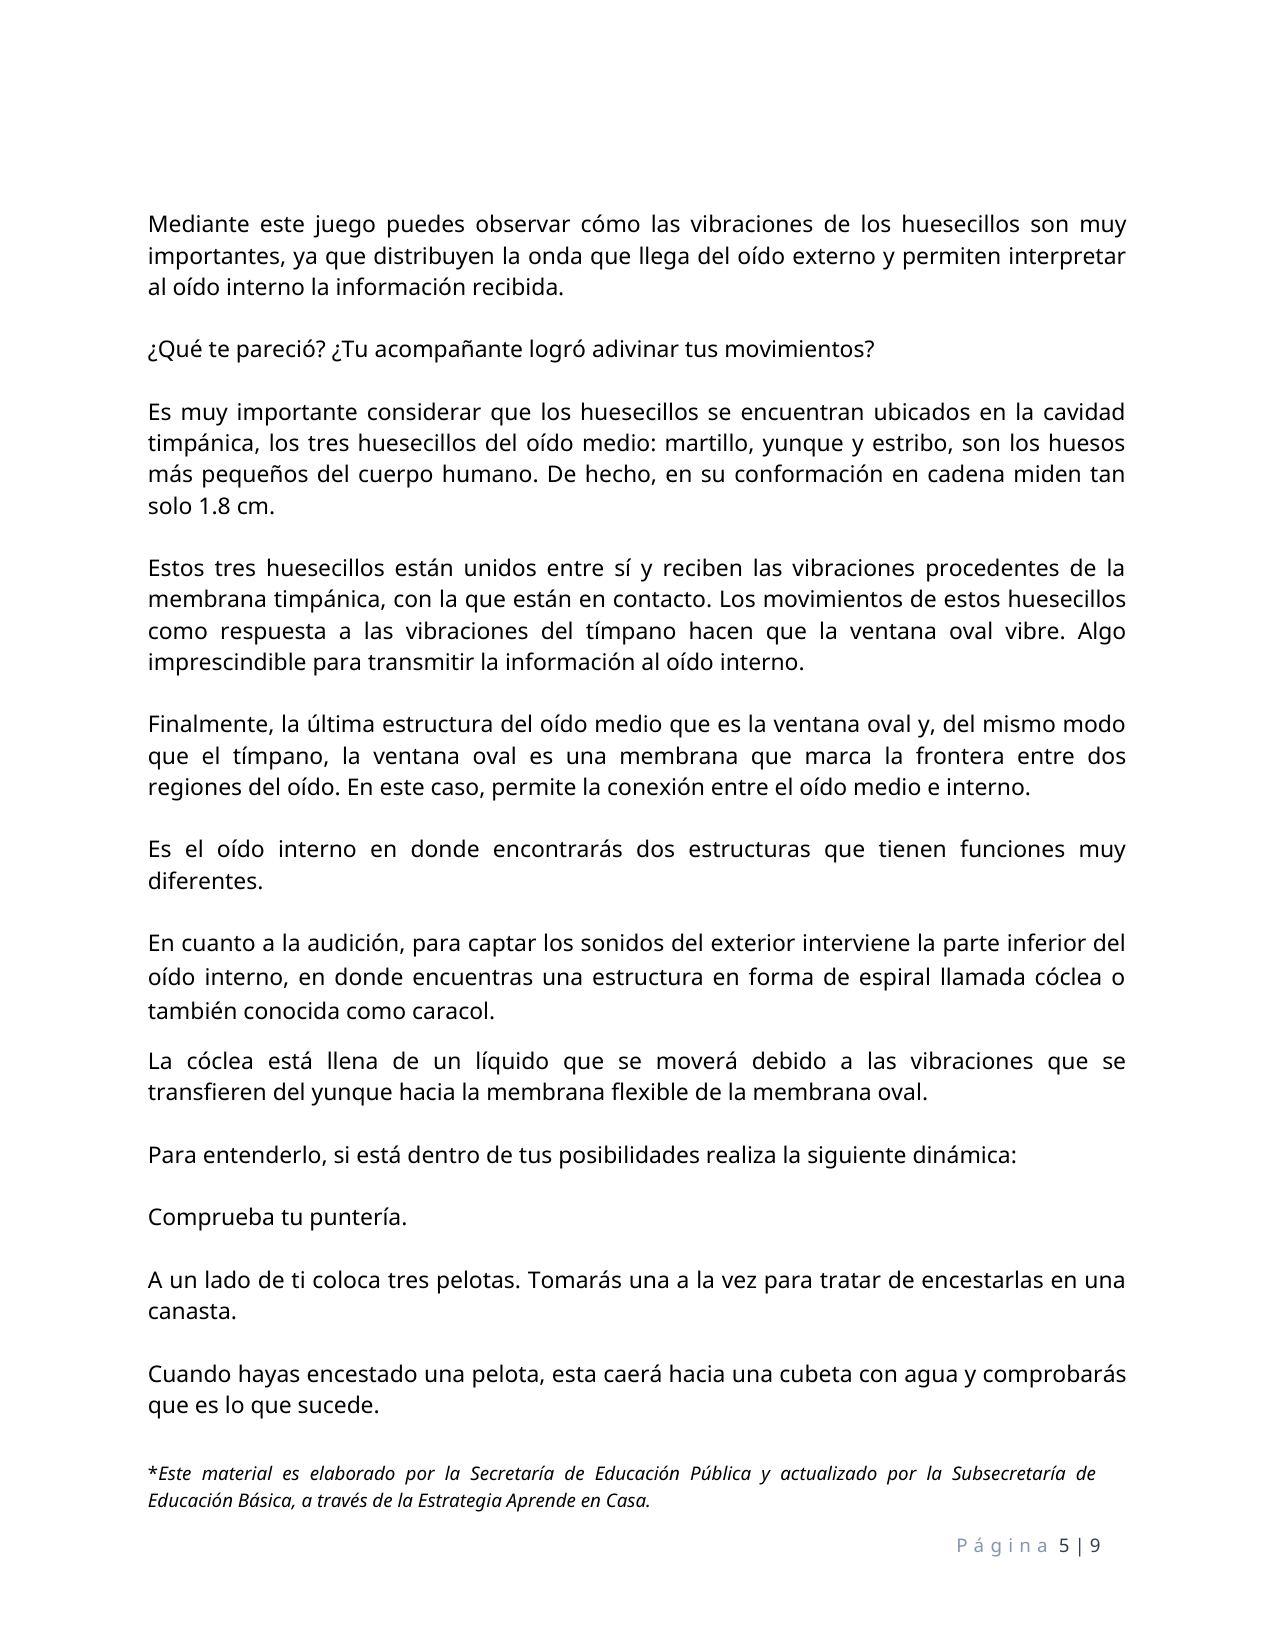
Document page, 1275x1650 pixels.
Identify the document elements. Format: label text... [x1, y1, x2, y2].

text Es el oído interno en donde encontrarás dos estructuras que tienen funciones muy diferentes. [148, 833, 1127, 896]
text En cuanto a la audición, para captar los sonidos del exterior interviene la parte inferior del oído interno, en donde encuentras una estructura en forma de espiral llamada cóclea o también conocida como caracol. [148, 927, 1127, 1026]
text Comprueba tu puntería. [148, 1201, 1127, 1233]
text Cuando hayas encestado una pelota, esta caerá hacia una cubeta con agua y comprobarás que es lo que sucede. [148, 1358, 1127, 1420]
text Para entenderlo, si está dentro de tus posibilidades realiza la siguiente dinámica: [148, 1139, 1127, 1170]
text Es muy importante considerar que los huesecillos se encuentran ubicados en la cavidad timpánica, los tres huesecillos del oído medio: martillo, yunque y estribo, son los huesos más pequeños del cuerpo humano. De hecho, en su conformación en cadena miden tan solo 1.8 cm. [148, 396, 1127, 521]
text Estos tres huesecillos están unidos entre sí y reciben las vibraciones procedentes de la membrana timpánica, con la que están en contacto. Los movimientos de estos huesecillos como respuesta a las vibraciones del tímpano hacen que la ventana oval vibre. Algo imprescindible para transmitir la información al oído interno. [148, 552, 1127, 677]
text ¿Qué te pareció? ¿Tu acompañante logró adivinar tus movimientos? [148, 333, 1127, 365]
text Mediante este juego puedes observar cómo las vibraciones de los huesecillos son muy importantes, ya que distribuyen la onda que llega del oído externo y permiten interpretar al oído interno la información recibida. [148, 208, 1127, 302]
text Finalmente, la última estructura del oído medio que es la ventana oval y, del mismo modo que el tímpano, la ventana oval es una membrana que marca la frontera entre dos regiones del oído. En este caso, permite la conexión entre el oído medio e interno. [148, 708, 1127, 802]
text A un lado de ti coloca tres pelotas. Tomarás una a la vez para tratar de encestarlas en una canasta. [148, 1264, 1127, 1326]
text La cóclea está llena de un líquido que se moverá debido a las vibraciones que se transfieren del yunque hacia la membrana flexible de la membrana oval. [148, 1045, 1127, 1108]
